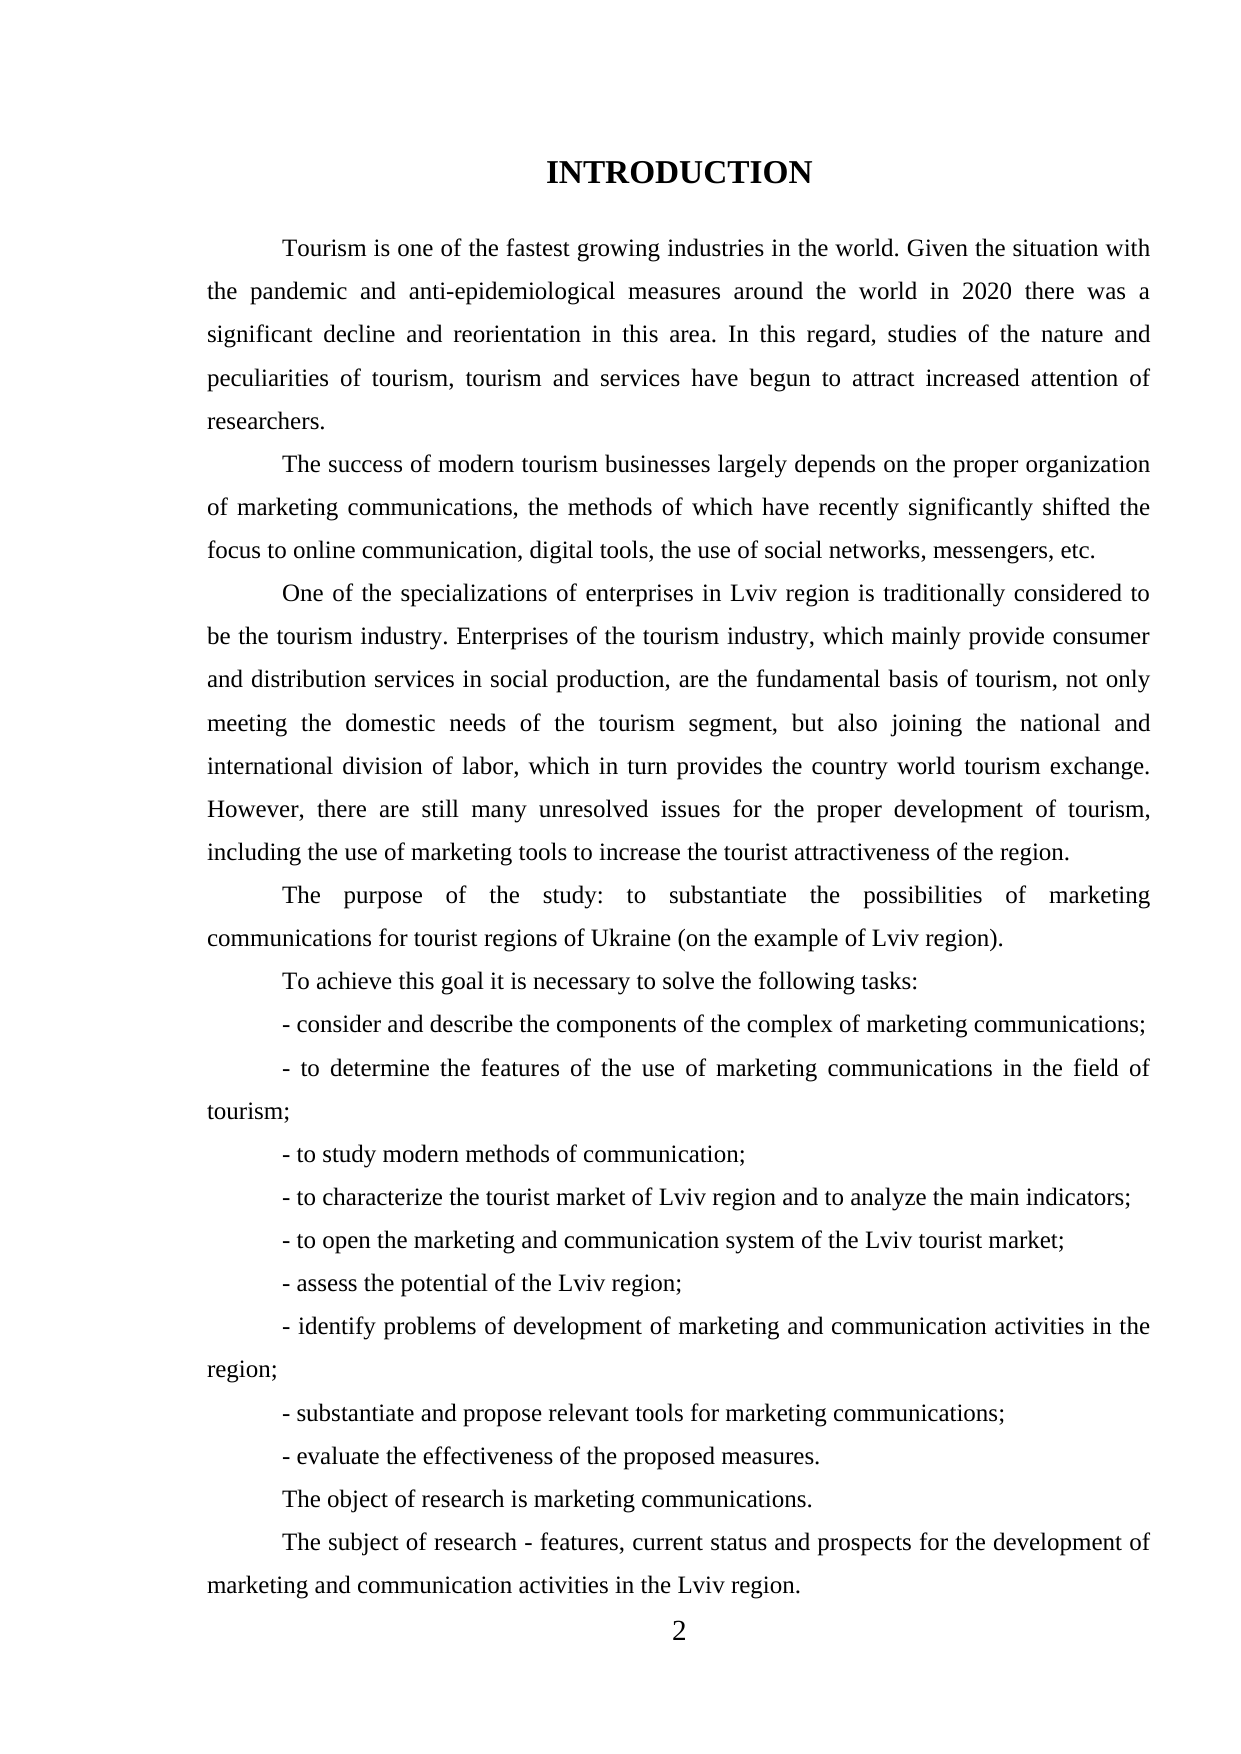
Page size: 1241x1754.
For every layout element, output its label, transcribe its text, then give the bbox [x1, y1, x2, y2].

text The object of research is marketing communications. [207, 1484, 1152, 1513]
text The purpose of the study: to substantiate the possibilities of marketing communications for tourist regions of Ukraine (on the example of Lviv region). [207, 880, 1152, 952]
text - evaluate the effectiveness of the proposed measures. [207, 1441, 1152, 1469]
text To achieve this goal it is necessary to solve the following tasks: [207, 966, 1152, 995]
text Tourism is one of the fastest growing industries in the world. Given the situation with the pandemic and anti-epidemiological measures around the world in 2020 there was a significant decline and reorientation in this area. In this regard, studies of the nature and peculiarities of tourism, tourism and services have begun to attract increased attention of researchers. [207, 233, 1152, 434]
text The subject of research - features, current status and prospects for the development of marketing and communication activities in the Lviv region. [207, 1527, 1152, 1599]
text - substantiate and propose relevant tools for marketing communications; [207, 1398, 1152, 1426]
text - to open the marketing and communication system of the Lviv tourist market; [207, 1225, 1152, 1254]
text The success of modern tourism businesses largely depends on the proper organization of marketing communications, the methods of which have recently significantly shifted the focus to online communication, digital tools, the use of social networks, messengers, etc. [207, 449, 1152, 564]
text - consider and describe the components of the complex of marketing communications; [207, 1009, 1152, 1038]
text - to characterize the tourist market of Lviv region and to analyze the main indicators; [207, 1182, 1152, 1211]
text - to study modern methods of communication; [207, 1139, 1152, 1168]
text One of the specializations of enterprises in Lviv region is traditionally considered to be the tourism industry. Enterprises of the tourism industry, which mainly provide consumer and distribution services in social production, are the fundamental basis of tourism, not only meeting the domestic needs of the tourism segment, but also joining the national and international division of labor, which in turn provides the country world tourism exchange. However, there are still many unresolved issues for the proper development of tourism, including the use of marketing tools to increase the tourist attractiveness of the region. [207, 578, 1152, 866]
text - assess the potential of the Lviv region; [207, 1268, 1152, 1297]
text - to determine the features of the use of marketing communications in the field of tourism; [207, 1053, 1152, 1124]
subtitle INTRODUCTION [207, 152, 1152, 190]
text - identify problems of development of marketing and communication activities in the region; [207, 1311, 1152, 1383]
